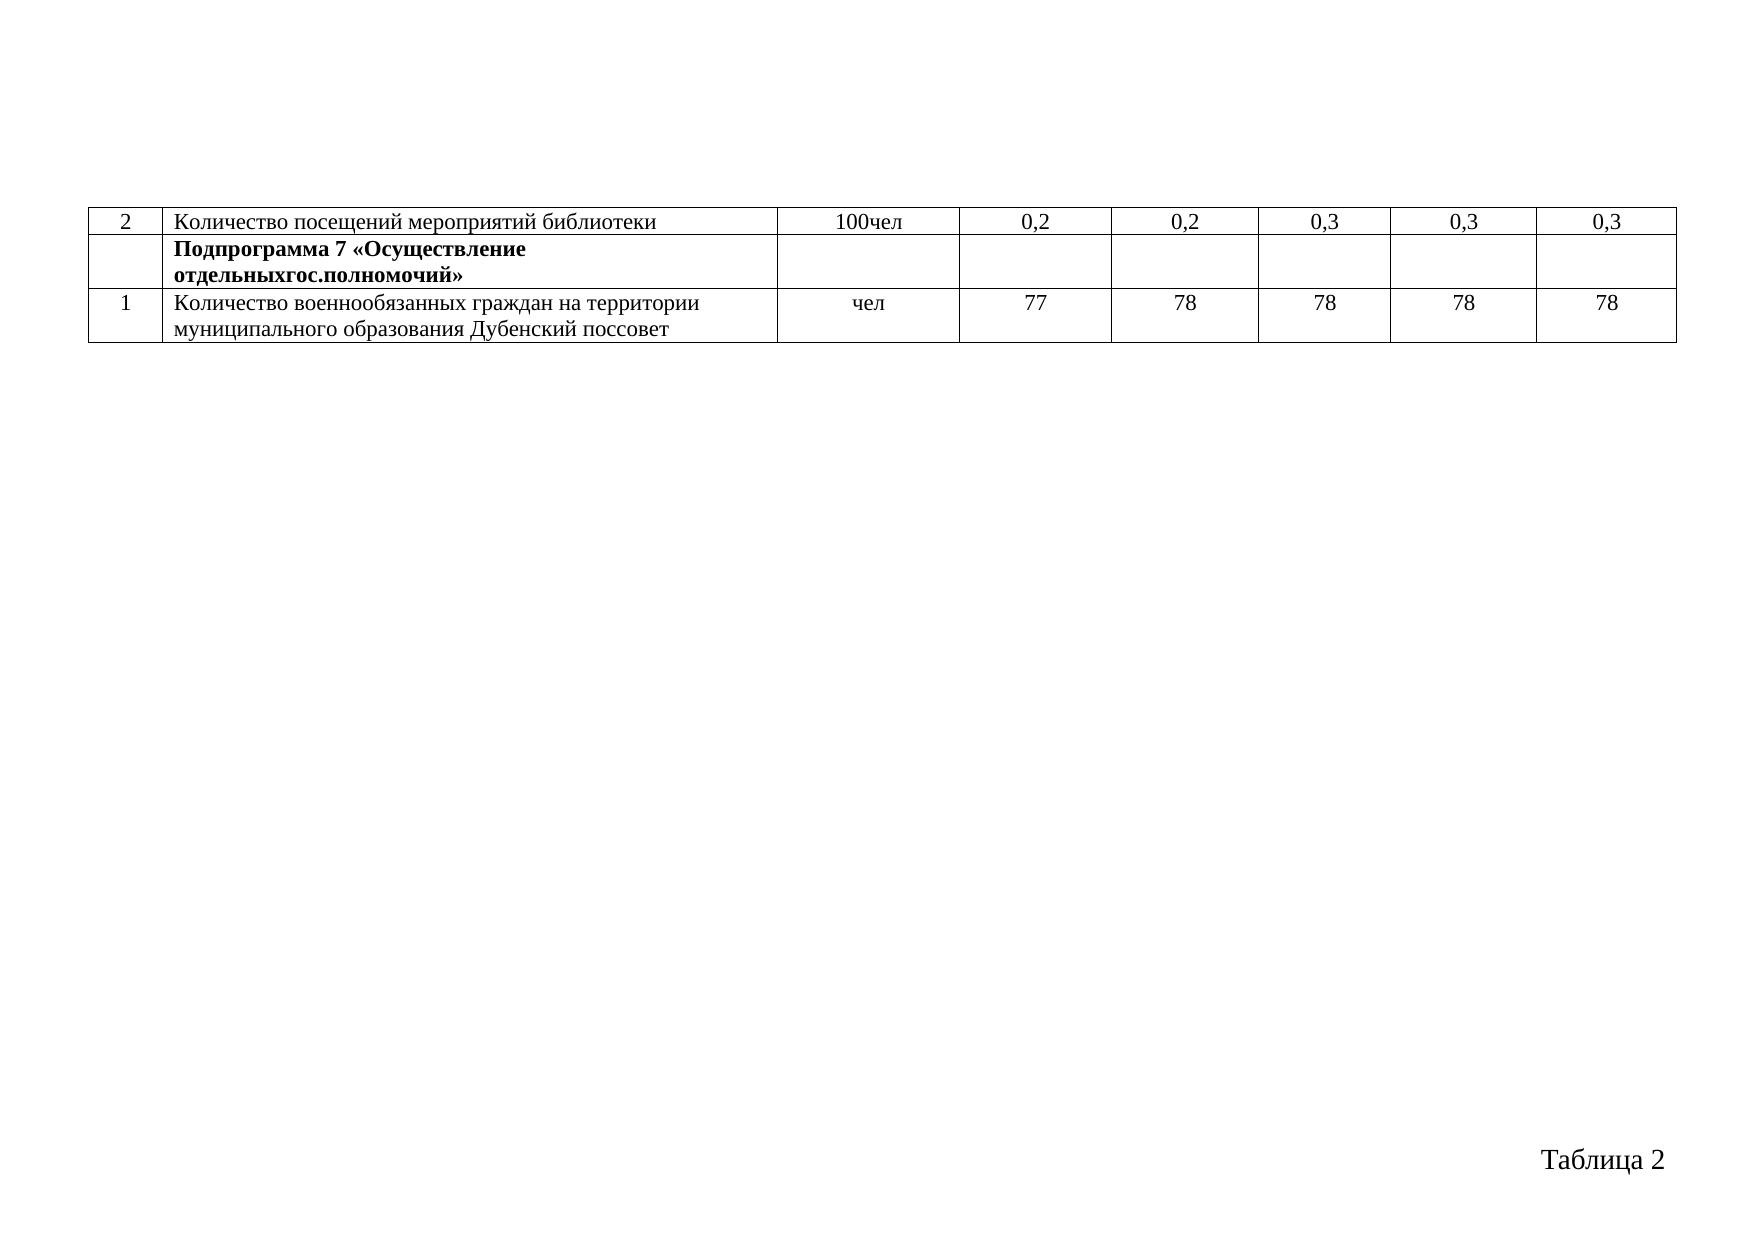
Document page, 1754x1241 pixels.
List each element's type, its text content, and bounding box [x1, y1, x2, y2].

table_cell чел [778, 289, 959, 342]
table_cell Количество военнообязанных граждан на территории муниципального образования Дубенский поссовет [163, 289, 777, 342]
table_cell [960, 235, 1111, 288]
table_cell 0,3 [1259, 208, 1390, 234]
table_cell 0,2 [1112, 208, 1258, 234]
table_cell 2 [89, 208, 162, 234]
table_cell 78 [1391, 289, 1536, 342]
table_cell 0,2 [960, 208, 1111, 234]
table_cell [778, 235, 959, 288]
table_cell 100чел [778, 208, 959, 234]
table_cell Подпрограмма 7 «Осуществление отдельныхгос.полномочий» [163, 235, 777, 288]
table_cell 78 [1537, 289, 1676, 342]
text Таблица 2 [89, 1142, 1665, 1176]
table_cell 0,3 [1537, 208, 1676, 234]
table_cell [89, 235, 162, 288]
table_cell 78 [1259, 289, 1390, 342]
table_cell 1 [89, 289, 162, 342]
table_cell [1537, 235, 1676, 288]
table_cell Количество посещений мероприятий библиотеки [163, 208, 777, 234]
table_cell 77 [960, 289, 1111, 342]
table_cell [1112, 235, 1258, 288]
table_cell 0,3 [1391, 208, 1536, 234]
table_cell [1391, 235, 1536, 288]
table_cell [1259, 235, 1390, 288]
table_cell 78 [1112, 289, 1258, 342]
